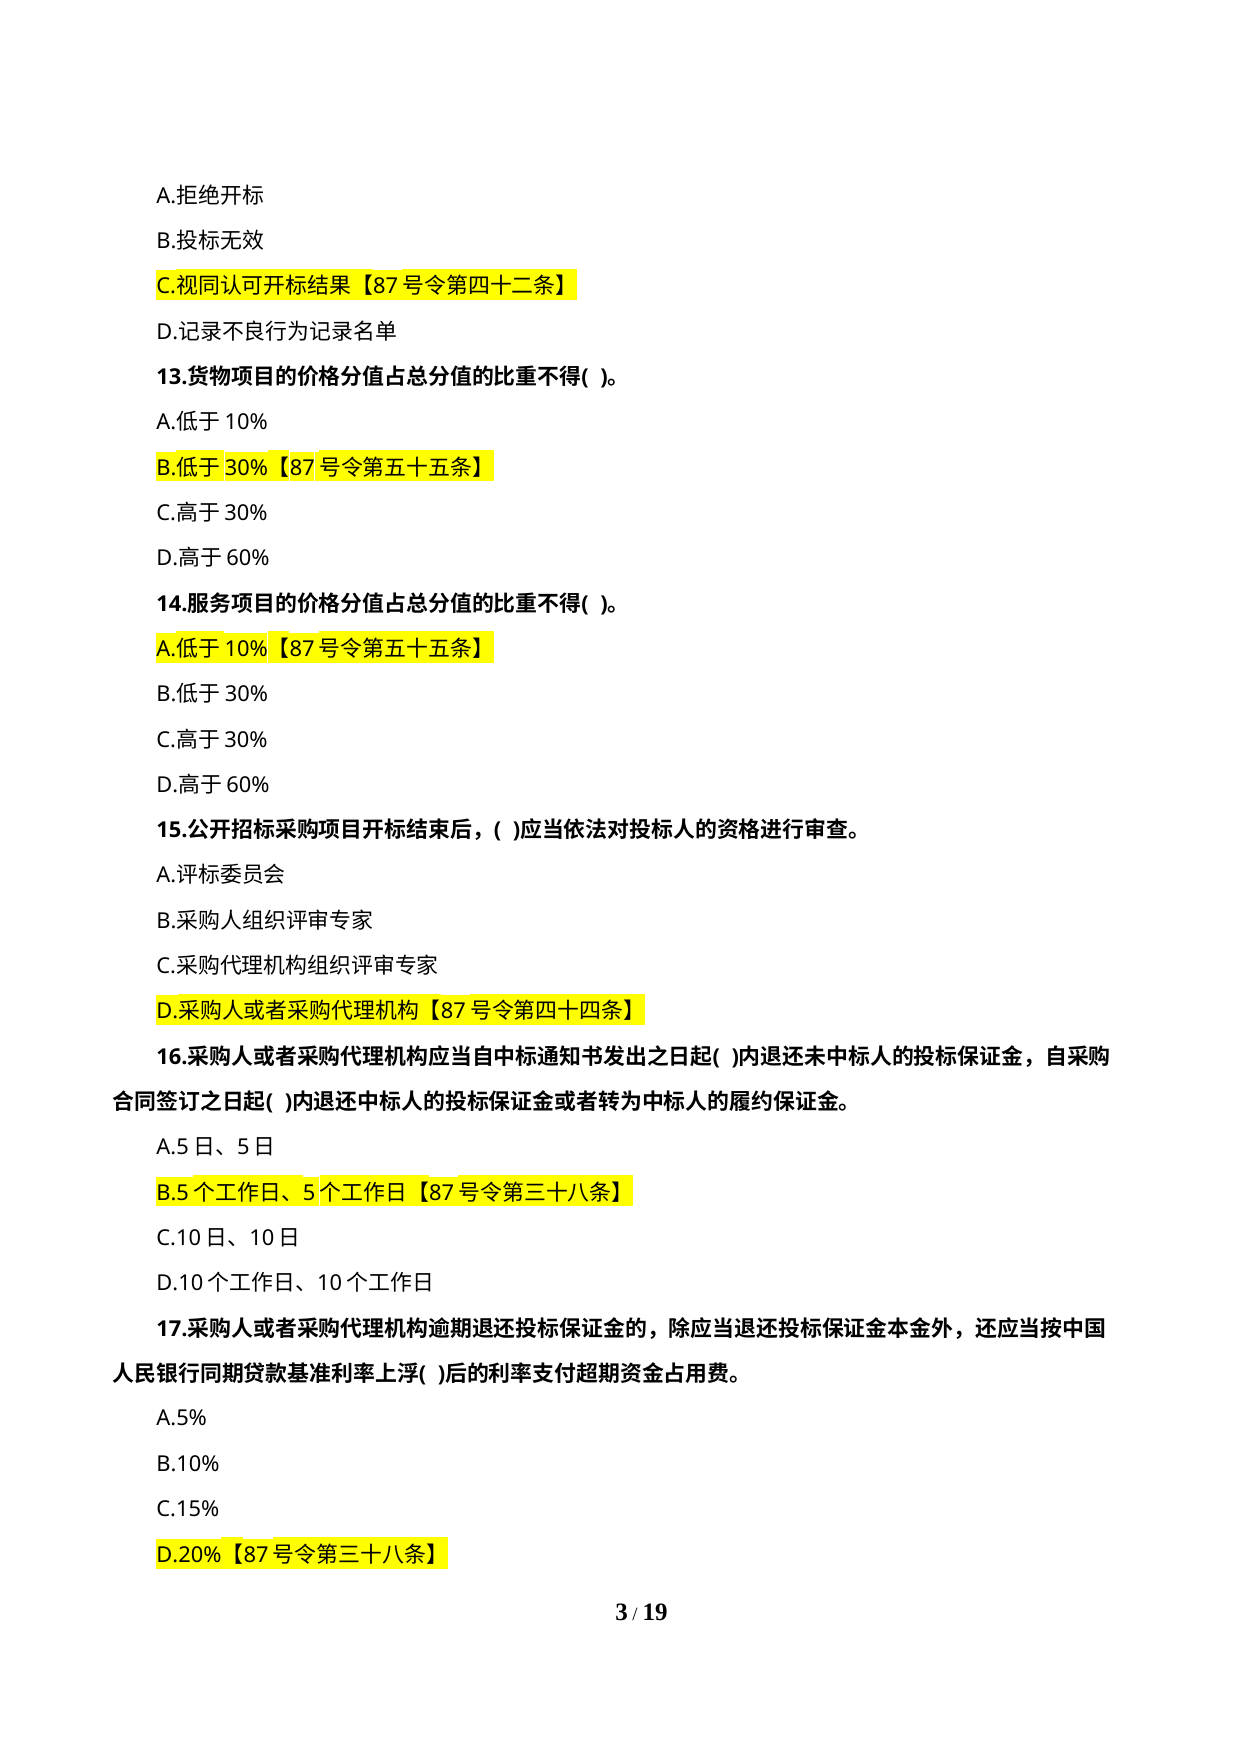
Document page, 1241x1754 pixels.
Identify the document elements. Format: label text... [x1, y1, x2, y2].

text C.视同认可开标结果【87号令第四十二条】 [112, 262, 1128, 307]
text 15.公开招标采购项目开标结束后，( )应当依法对投标人的资格进行审查。 [112, 805, 1128, 851]
text 14.服务项目的价格分值占总分值的比重不得( )。 [112, 579, 1128, 624]
text B.10% [112, 1440, 1128, 1485]
text A.评标委员会 [112, 851, 1128, 896]
text D.20%【87号令第三十八条】 [112, 1530, 1128, 1576]
text C.采购代理机构组织评审专家 [112, 941, 1128, 987]
text B.5个工作日、5个工作日【87号令第三十八条】 [112, 1168, 1128, 1213]
text B.投标无效 [112, 216, 1128, 262]
text B.采购人组织评审专家 [112, 896, 1128, 941]
text A.低于10% [112, 398, 1128, 443]
text D.高于60% [112, 760, 1128, 805]
text D.10个工作日、10个工作日 [112, 1258, 1128, 1304]
text A.5% [112, 1394, 1128, 1440]
text D.记录不良行为记录名单 [112, 307, 1128, 352]
text 17.采购人或者采购代理机构逾期退还投标保证金的，除应当退还投标保证金本金外，还应当按中国人民银行同期贷款基准利率上浮( )后的利率支付超期资金占用费。 [112, 1304, 1128, 1394]
text C.高于30% [112, 488, 1128, 533]
text D.采购人或者采购代理机构【87号令第四十四条】 [112, 987, 1128, 1032]
text A.低于10%【87号令第五十五条】 [112, 624, 1128, 669]
text D.高于60% [112, 533, 1128, 579]
text 16.采购人或者采购代理机构应当自中标通知书发出之日起( )内退还未中标人的投标保证金，自采购合同签订之日起( )内退还中标人的投标保证金或者转为中标人的履约保证金。 [112, 1032, 1128, 1123]
text B.低于30% [112, 669, 1128, 715]
text B.低于30%【87号令第五十五条】 [112, 443, 1128, 488]
text A.5日、5日 [112, 1123, 1128, 1168]
text A.拒绝开标 [112, 171, 1128, 216]
text C.高于30% [112, 715, 1128, 760]
text C.10日、10日 [112, 1213, 1128, 1258]
text C.15% [112, 1485, 1128, 1530]
text 13.货物项目的价格分值占总分值的比重不得( )。 [112, 352, 1128, 398]
